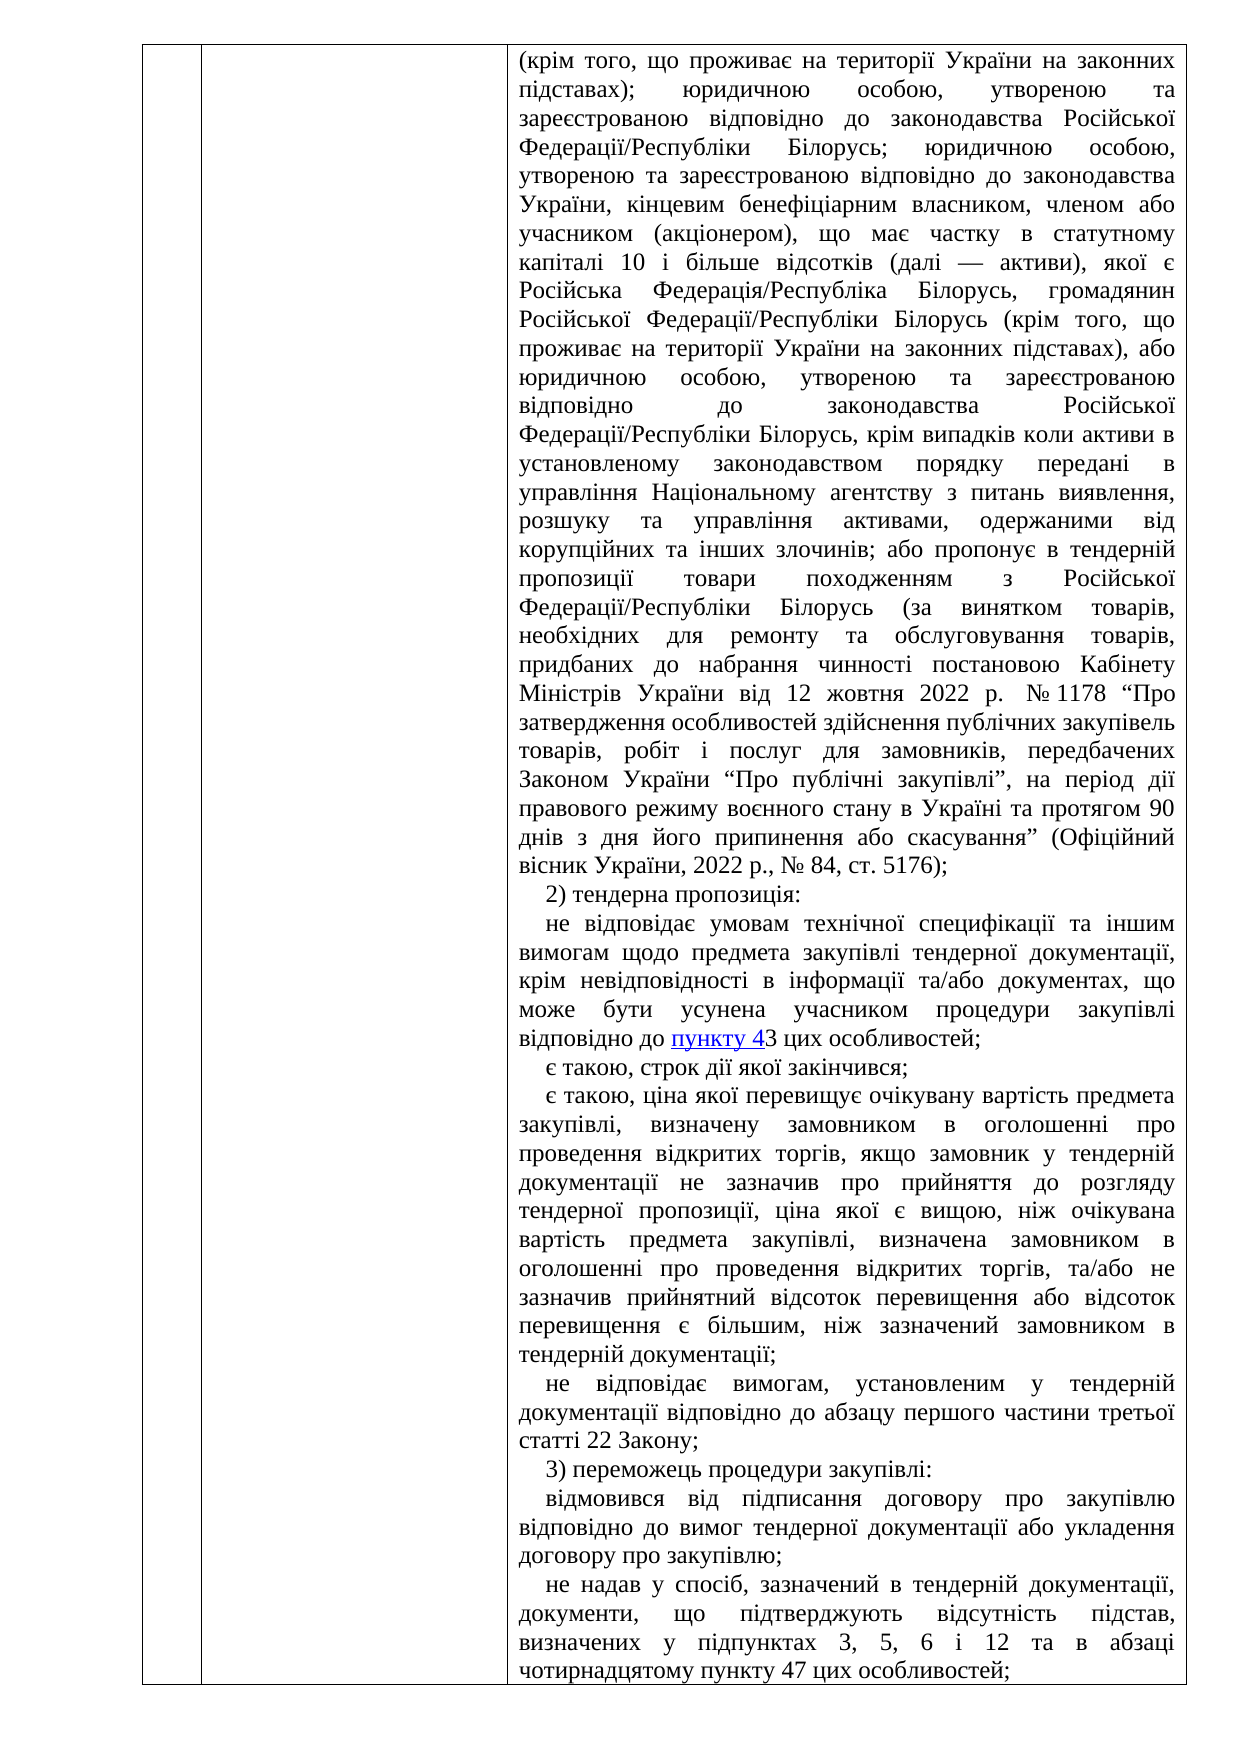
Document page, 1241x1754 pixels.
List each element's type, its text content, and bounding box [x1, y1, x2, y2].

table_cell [508, 45, 1186, 1684]
table_cell 3 [143, 45, 201, 1684]
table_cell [202, 45, 507, 1684]
